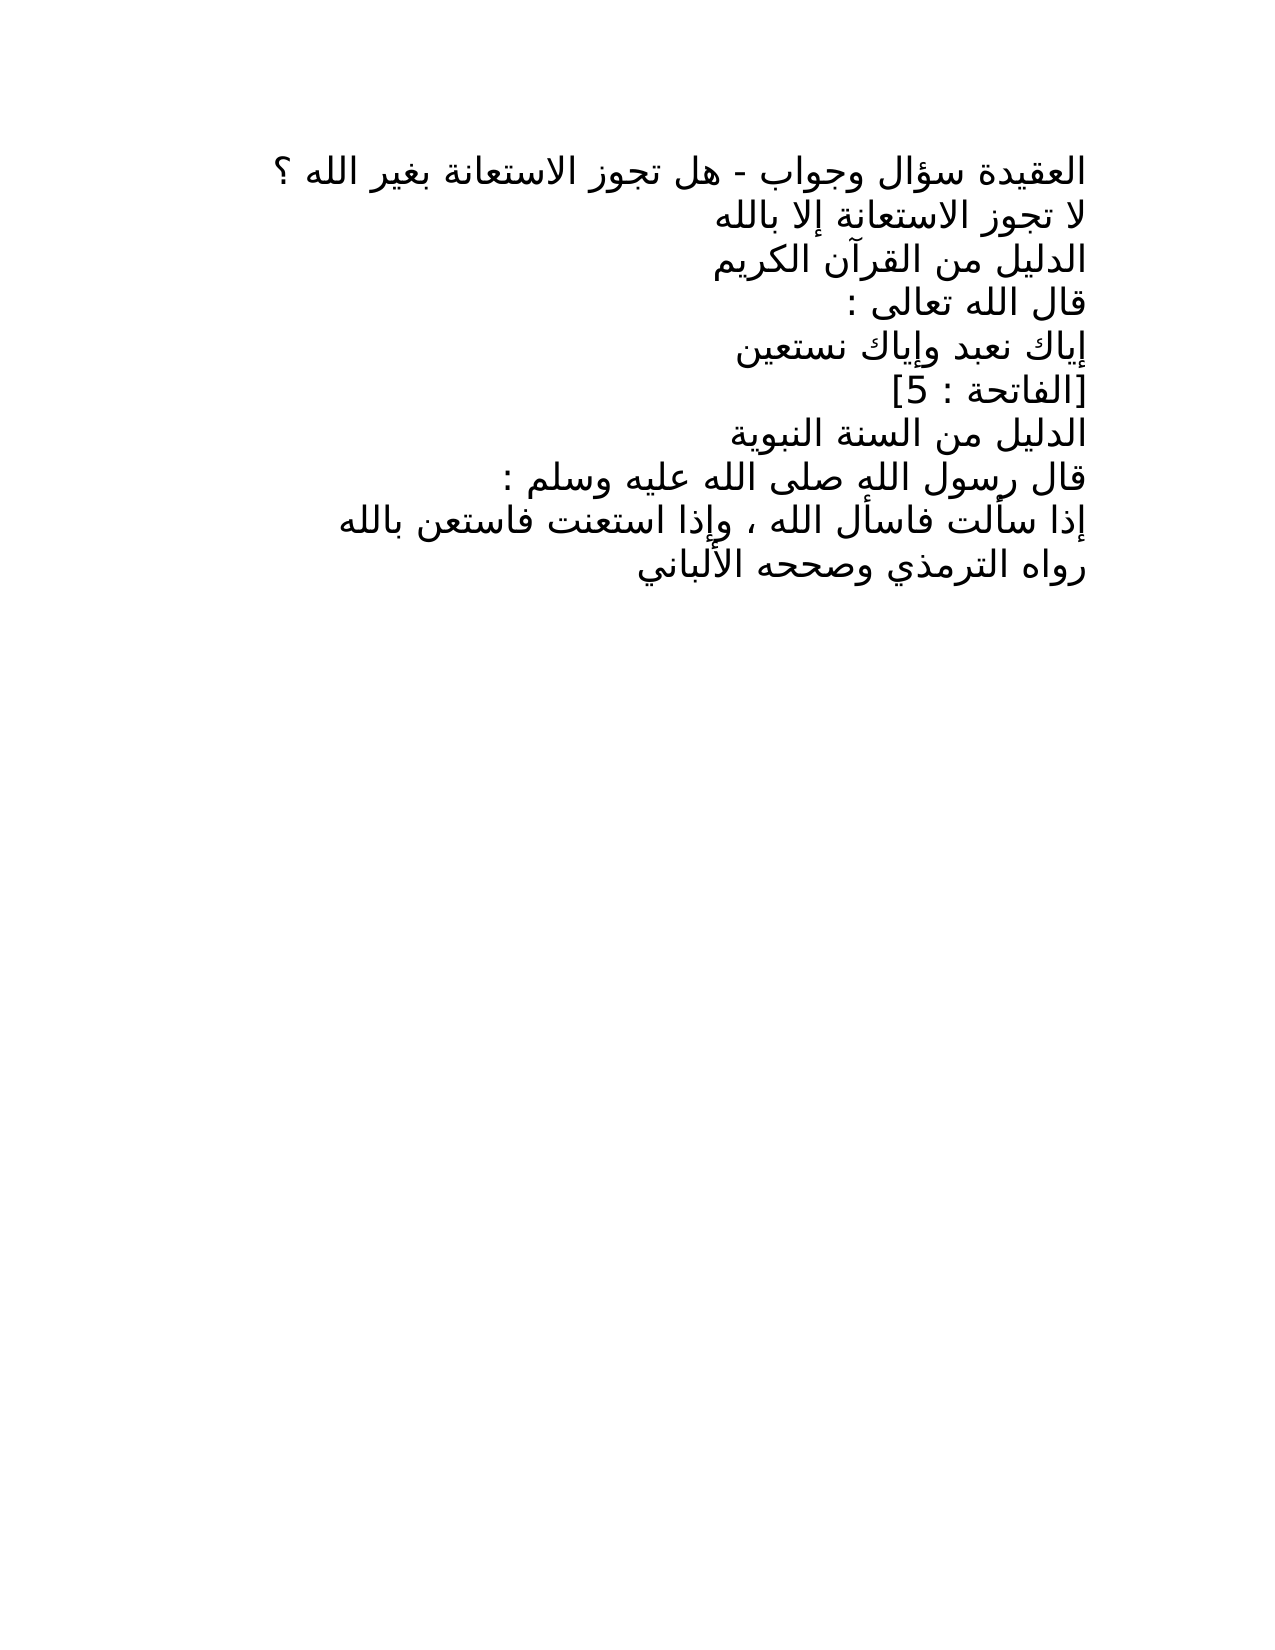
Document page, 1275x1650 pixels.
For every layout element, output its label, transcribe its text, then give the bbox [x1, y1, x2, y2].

text قال رسول الله صلى الله عليه وسلم : [187, 456, 1087, 499]
text إذا سألت فاسأل الله ، وإذا استعنت فاستعن بالله [187, 499, 1087, 543]
text [الفاتحة : 5] [187, 368, 1087, 412]
text لا تجوز الاستعانة إلا بالله [187, 194, 1087, 237]
text رواه الترمذي وصححه الألباني [187, 543, 1087, 586]
text الدليل من السنة النبوية [187, 412, 1087, 456]
text قال الله تعالى : [187, 281, 1087, 324]
text العقيدة سؤال وجواب - هل تجوز الاستعانة بغير الله ؟ [187, 150, 1087, 194]
text الدليل من القرآن الكريم [187, 237, 1087, 281]
text إياك نعبد وإياك نستعين [187, 324, 1087, 368]
